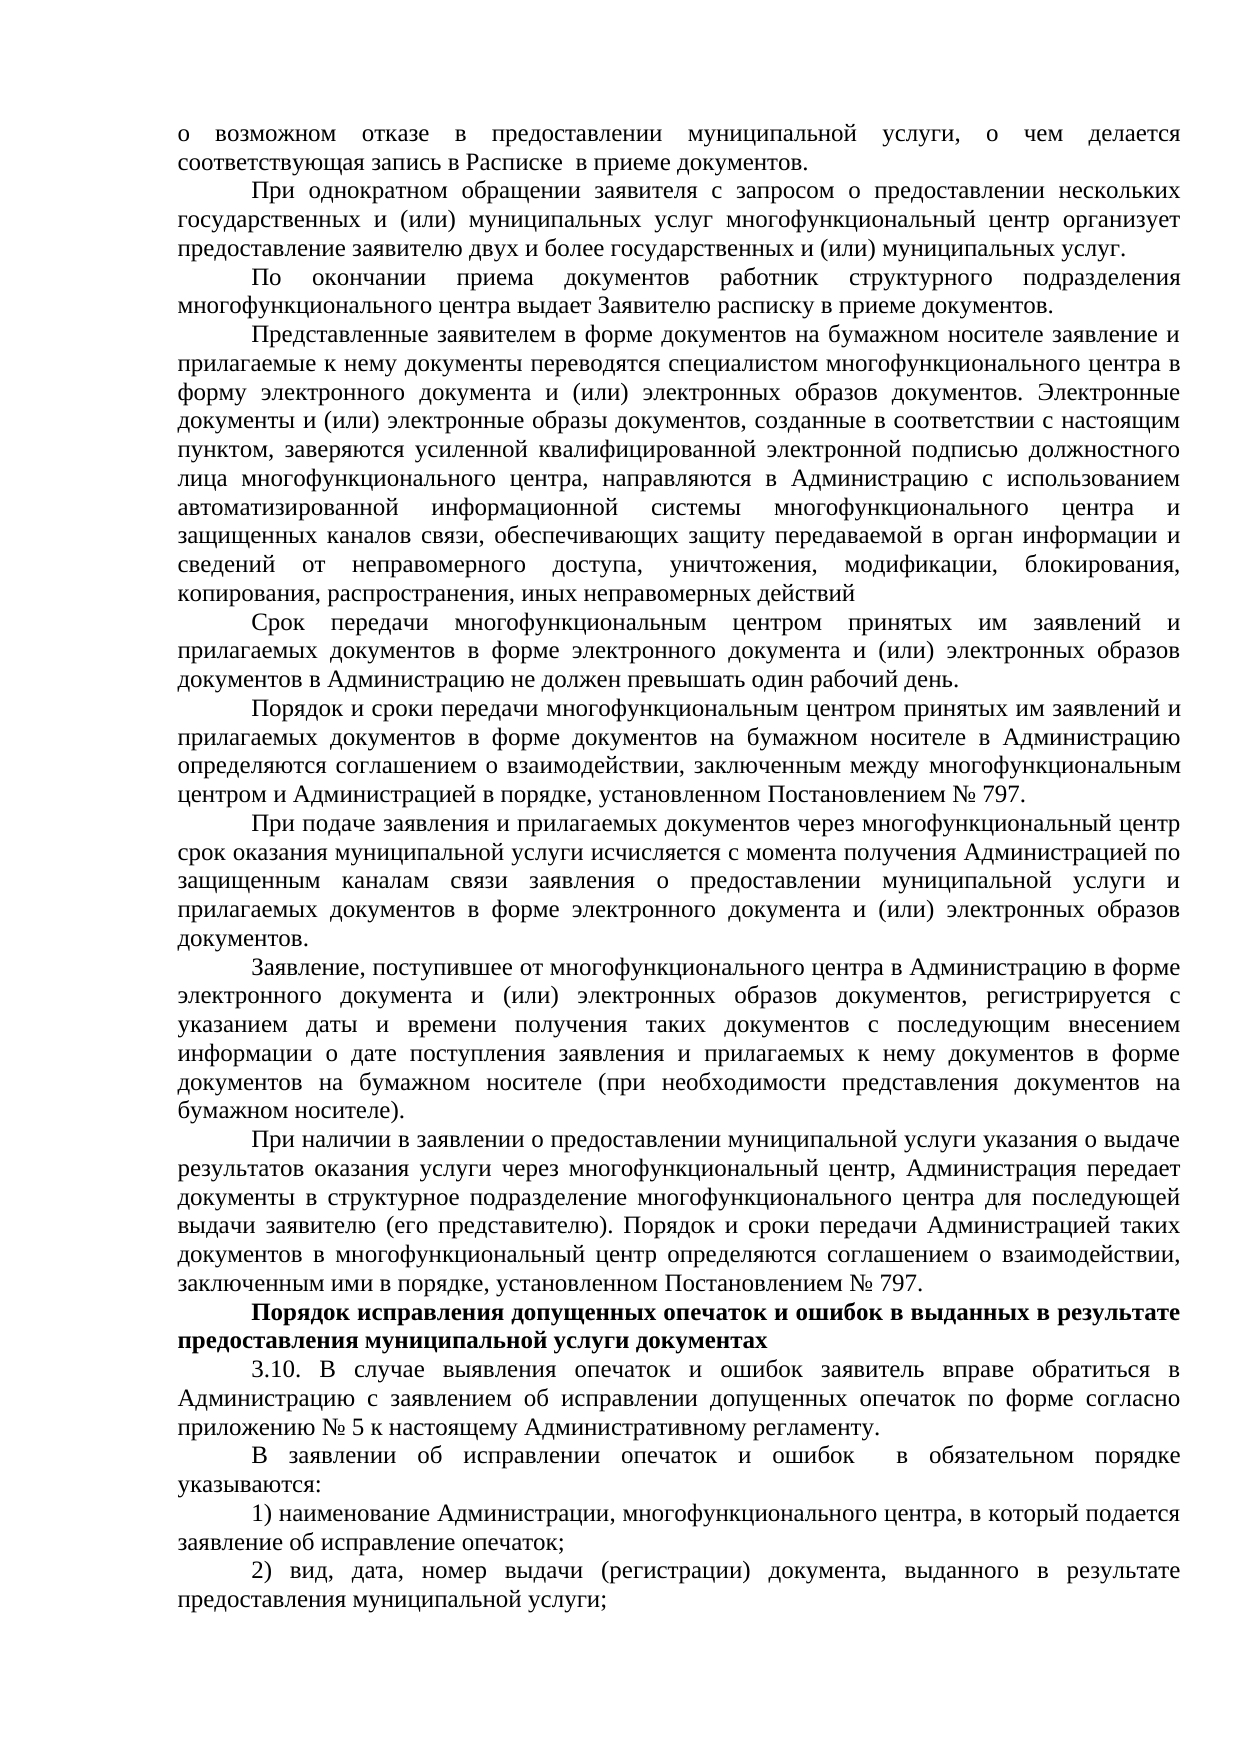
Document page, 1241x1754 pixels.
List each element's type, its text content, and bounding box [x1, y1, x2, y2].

text В заявлении об исправлении опечаток и ошибок в обязательном порядке указываются: [177, 1441, 1181, 1498]
text Порядок исправления допущенных опечаток и ошибок в выданных в результате предоставления муниципальной услуги документах [177, 1297, 1181, 1354]
text Срок передачи многофункциональным центром принятых им заявлений и прилагаемых документов в форме электронного документа и (или) электронных образов документов в Администрацию не должен превышать один рабочий день. [177, 607, 1181, 693]
text При наличии в заявлении о предоставлении муниципальной услуги указания о выдаче результатов оказания услуги через многофункциональный центр, Администрация передает документы в структурное подразделение многофункционального центра для последующей выдачи заявителю (его представителю). Порядок и сроки передачи Администрацией таких документов в многофункциональный центр определяются соглашением о взаимодействии, заключенным ими в порядке, установленном Постановлением № 797. [177, 1124, 1181, 1297]
text Порядок и сроки передачи многофункциональным центром принятых им заявлений и прилагаемых документов в форме документов на бумажном носителе в Администрацию определяются соглашением о взаимодействии, заключенным между многофункциональным центром и Администрацией в порядке, установленном Постановлением № 797. [177, 693, 1181, 808]
text 3.10. В случае выявления опечаток и ошибок заявитель вправе обратиться в Администрацию с заявлением об исправлении допущенных опечаток по форме согласно приложению № 5 к настоящему Административному регламенту. [177, 1354, 1181, 1441]
text По окончании приема документов работник структурного подразделения многофункционального центра выдает Заявителю расписку в приеме документов. [177, 262, 1181, 319]
text При подаче заявления и прилагаемых документов через многофункциональный центр срок оказания муниципальной услуги исчисляется с момента получения Администрацией по защищенным каналам связи заявления о предоставлении муниципальной услуги и прилагаемых документов в форме электронного документа и (или) электронных образов документов. [177, 808, 1181, 952]
text При однократном обращении заявителя с запросом о предоставлении нескольких государственных и (или) муниципальных услуг многофункциональный центр организует предоставление заявителю двух и более государственных и (или) муниципальных услуг. [177, 176, 1181, 262]
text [177, 118, 1181, 176]
text 1) наименование Администрации, многофункционального центра, в который подается заявление об исправление опечаток; [177, 1498, 1181, 1556]
text Представленные заявителем в форме документов на бумажном носителе заявление и прилагаемые к нему документы переводятся специалистом многофункционального центра в форму электронного документа и (или) электронных образов документов. Электронные документы и (или) электронные образы документов, созданные в соответствии с настоящим пунктом, заверяются усиленной квалифицированной электронной подписью должностного лица многофункционального центра, направляются в Администрацию с использованием автоматизированной информационной системы многофункционального центра и защищенных каналов связи, обеспечивающих защиту передаваемой в орган информации и сведений от неправомерного доступа, уничтожения, модификации, блокирования, копирования, распространения, иных неправомерных действий [177, 319, 1181, 607]
text Заявление, поступившее от многофункционального центра в Администрацию в форме электронного документа и (или) электронных образов документов, регистрируется с указанием даты и времени получения таких документов с последующим внесением информации о дате поступления заявления и прилагаемых к нему документов в форме документов на бумажном носителе (при необходимости представления документов на бумажном носителе). [177, 952, 1181, 1124]
text 2) вид, дата, номер выдачи (регистрации) документа, выданного в результате предоставления муниципальной услуги; [177, 1556, 1181, 1613]
